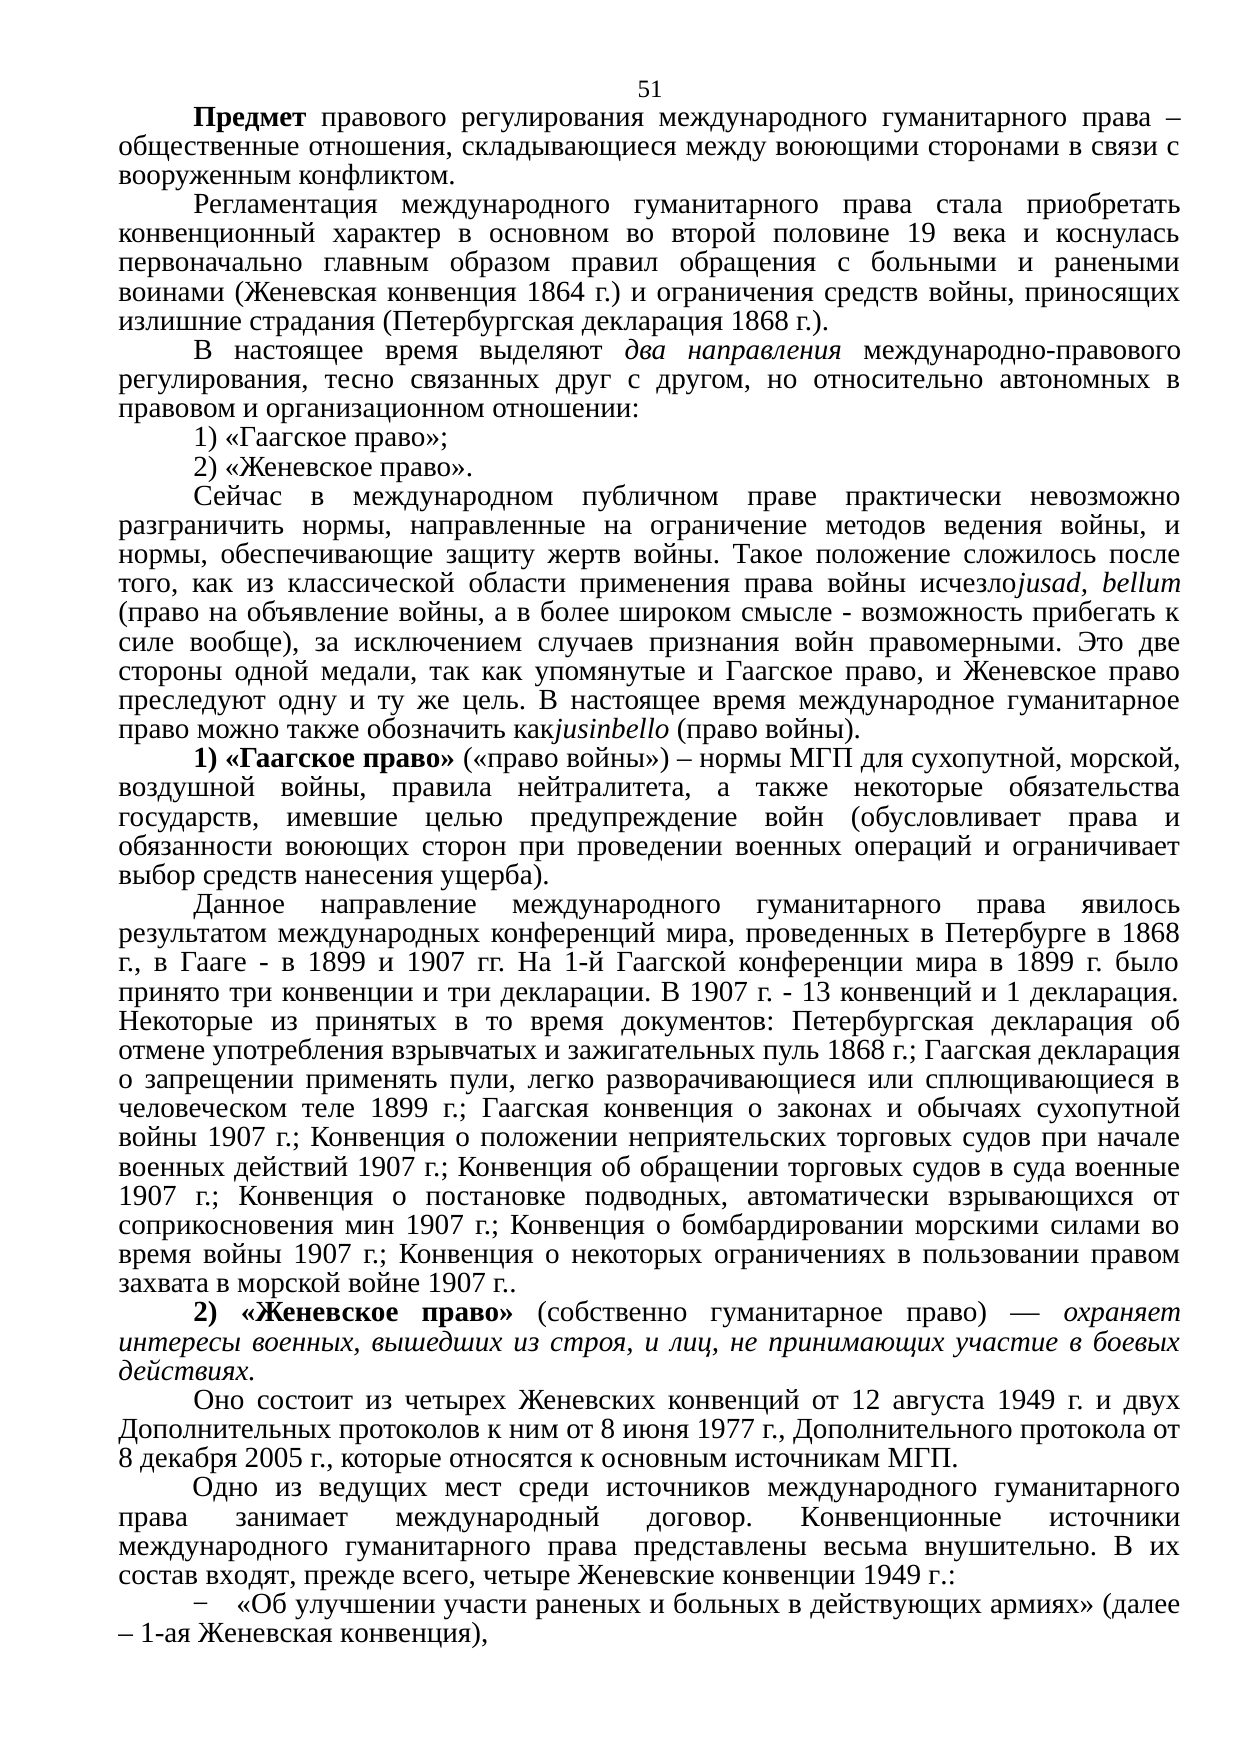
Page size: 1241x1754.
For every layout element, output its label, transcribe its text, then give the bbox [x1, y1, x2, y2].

text Предмет правового регулирования международного гуманитарного права – общественные отношения, складывающиеся между воюющими сторонами в связи с вооруженным конфликтом. [118, 103, 1181, 190]
text 2) «Женевское право». [118, 453, 1181, 482]
text Одно из ведущих мест среди источников международного гуманитарного права занимает международный договор. Конвенционные источники международного гуманитарного права представлены весьма внушительно. В их состав входят, прежде всего, четыре Женевские конвенции .: [118, 1473, 1181, 1590]
text 1) «Гаагское право» («право войны») – нормы МГП для сухопутной, морской, воздушной войны, правила нейтралитета, а также некоторые обязательства государств, имевшие целью предупреждение войн (обусловливает права и обязанности воюющих сторон при проведении военных операций и ограничивает выбор средств нанесения ущерба). [118, 744, 1181, 890]
text Данное направление международного гуманитарного права явилось результатом международных конференций мира, проведенных в Петербурге в ., в Гааге - в 1899 и 1907 гг. На 1-й Гаагской конференции мира в . было принято три конвенции и три декларации. В . - 13 конвенций и 1 декларация. Некоторые из принятых в то время документов: Петербургская декларация об отмене употребления взрывчатых и зажигательных пуль .; Гаагская декларация о запрещении применять пули, легко разворачивающиеся или сплющивающиеся в человеческом теле .; Гаагская конвенция о законах и обычаях сухопутной войны .; Конвенция о положении неприятельских торговых судов при начале военных действий .; Конвенция об обращении торговых судов в суда военные .; Конвенция о постановке подводных, автоматически взрывающихся от соприкосновения мин .; Конвенция о бомбардировании морскими силами во время войны .; Конвенция о некоторых ограничениях в пользовании правом захвата в морской войне .. [118, 890, 1181, 1298]
text Регламентация международного гуманитарного права стала приобретать конвенционный характер в основном во второй половине 19 века и коснулась первоначально главным образом правил обращения с больными и ранеными воинами (Женевская конвенция .) и ограничения средств войны, приносящих излишние страдания (Петербургская декларация .). [118, 190, 1181, 336]
text Оно состоит из четырех Женевских конвенций от 12 августа . и двух Дополнительных протоколов к ним от 8 июня ., Дополнительного протокола от 8 декабря ., которые относятся к основным источникам МГП. [118, 1386, 1181, 1473]
list «Об улучшении участи раненых и больных в действующих армиях» (далее – 1-ая Женевская конвенция), [118, 1590, 1181, 1648]
text Сейчас в международном публичном праве практически невозможно разграничить нормы, направленные на ограничение методов ведения войны, и нормы, обеспечивающие защиту жертв войны. Такое положение сложилось после того, как из классической области применения права войны исчезлоjusad, bellum (право на объявление войны, а в более широком смысле - возможность прибегать к силе вообще), за исключением случаев признания войн правомерными. Это две стороны одной медали, так как упомянутые и Гаагское право, и Женевское право преследуют одну и ту же цель. В настоящее время международное гуманитарное право можно также обозначить какjusinbello (право войны). [118, 482, 1181, 744]
text 2) «Женевское право» (собственно гуманитарное право) — охраняет интересы военных, вышедших из строя, и лиц, не принимающих участие в боевых действиях. [118, 1298, 1181, 1386]
text 1) «Гаагское право»; [118, 423, 1181, 453]
text В настоящее время выделяют два направления международно-правового регулирования, тесно связанных друг с другом, но относительно автономных в правовом и организационном отношении: [118, 336, 1181, 423]
